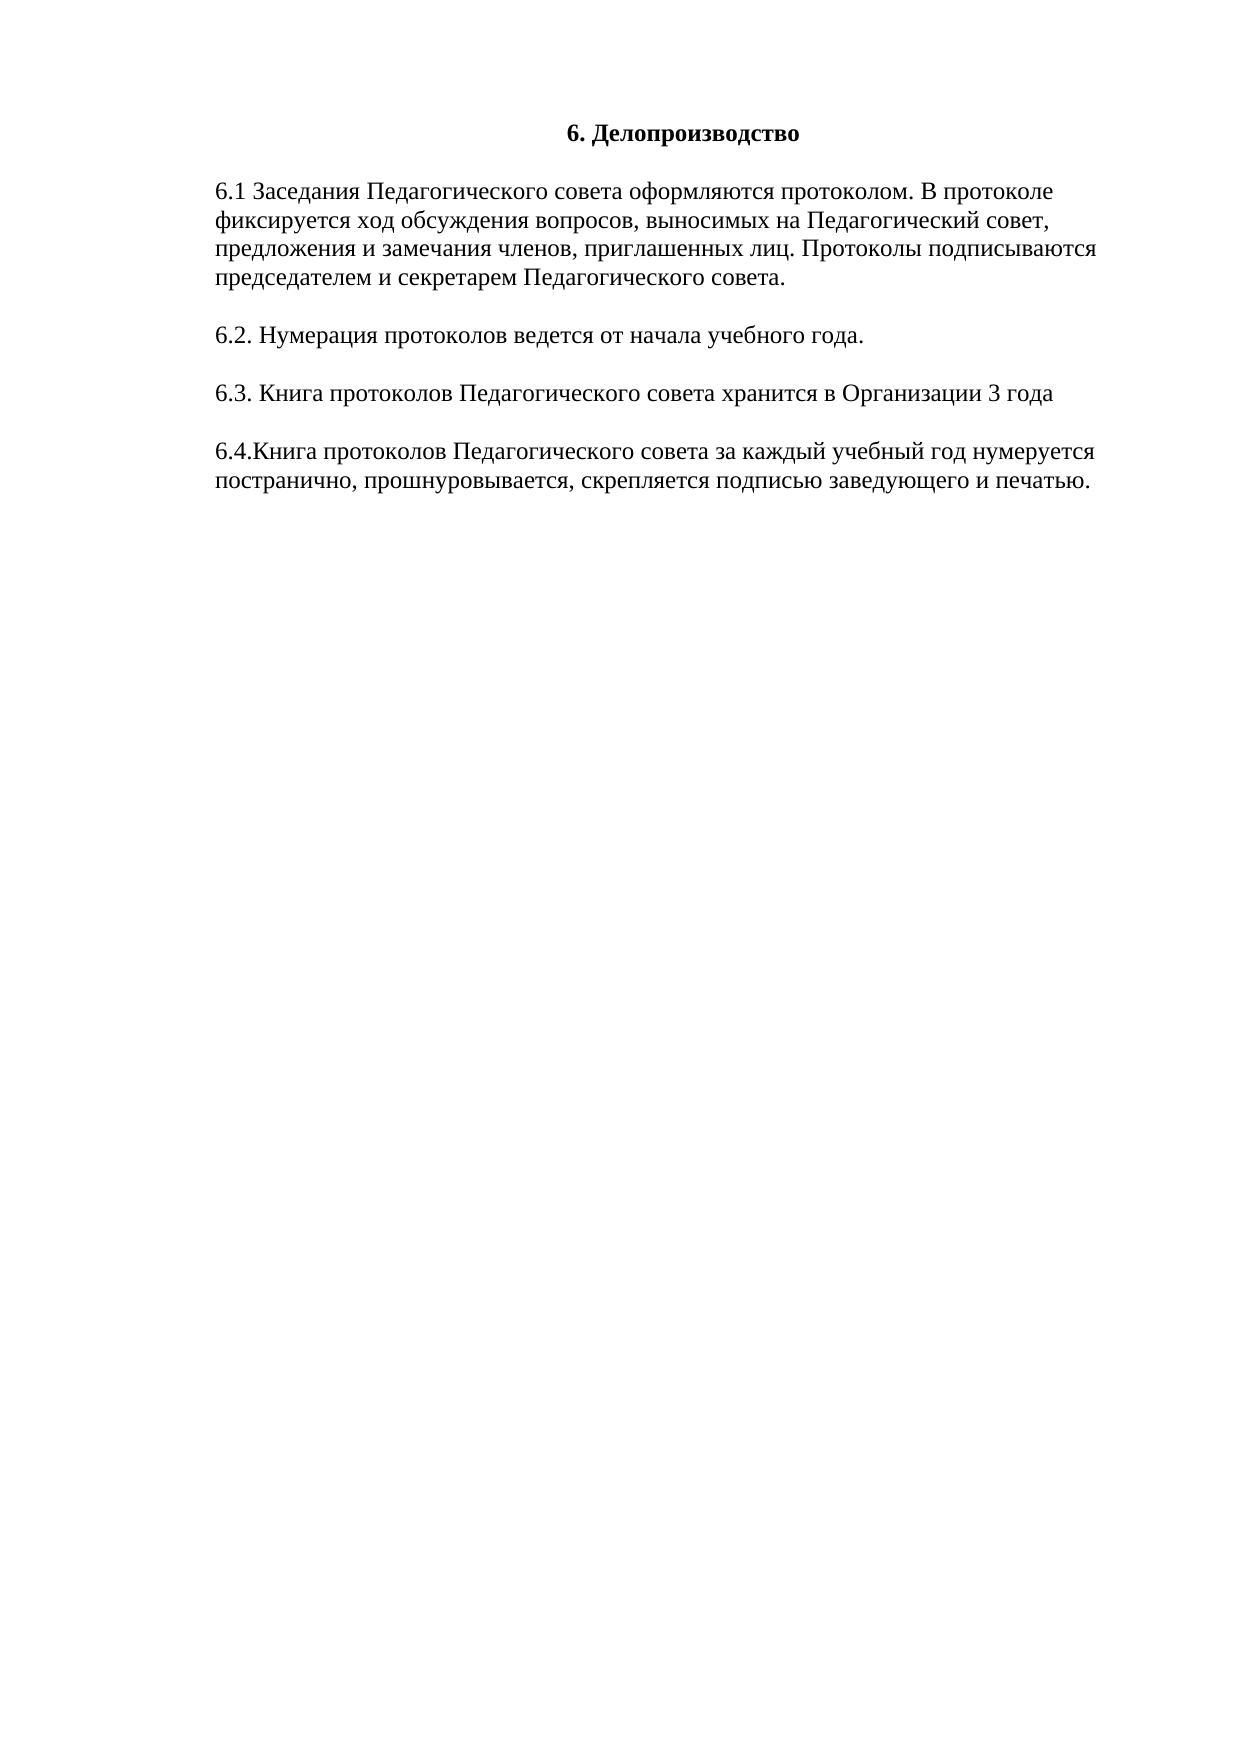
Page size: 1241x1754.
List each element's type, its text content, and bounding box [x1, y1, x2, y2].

text 6. Делопроизводство [215, 118, 1152, 147]
text 6.2. Нумерация протоколов ведется от начала учебного года. [215, 320, 1152, 349]
text 6.1 Заседания Педагогического совета оформляются протоколом. В протоколе фиксируется ход обсуждения вопросов, выносимых на Педагогический совет, предложения и замечания членов, приглашенных лиц. Протоколы подписываются председателем и секретарем Педагогического совета. [215, 176, 1152, 291]
text 6.4.Книга протоколов Педагогического совета за каждый учебный год нумеруется постранично, прошнуровывается, скрепляется подписью заведующего и печатью. [215, 436, 1152, 493]
text 6.3. Книга протоколов Педагогического совета хранится в Организации 3 года [215, 378, 1152, 407]
